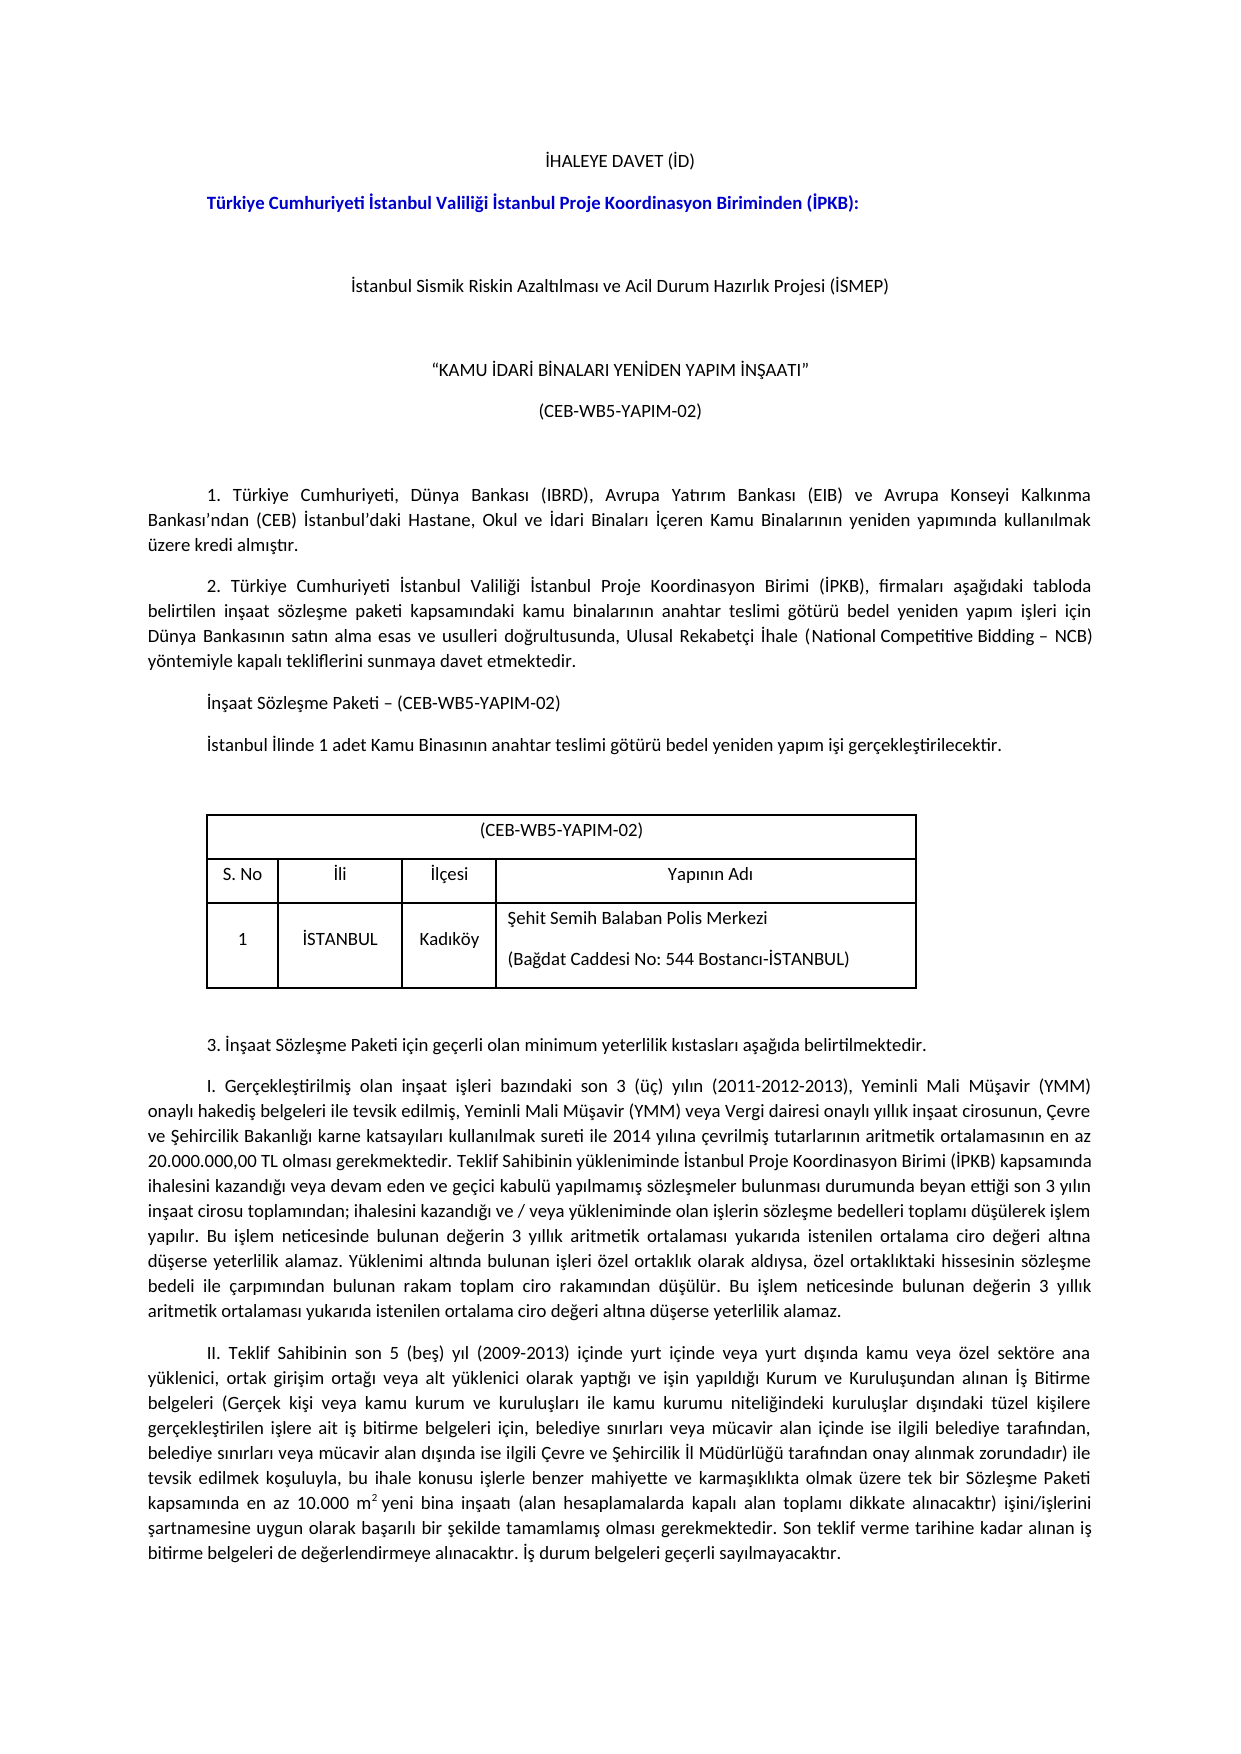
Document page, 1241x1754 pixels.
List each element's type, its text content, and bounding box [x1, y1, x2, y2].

text I. Gerçekleştirilmiş olan inşaat işleri bazındaki son 3 (üç) yılın (2011-2012-2013), Yeminli Mali Müşavir (YMM) onaylı hakediş belgeleri ile tevsik edilmiş, Yeminli Mali Müşavir (YMM) veya Vergi dairesi onaylı yıllık inşaat cirosunun, Çevre ve Şehircilik Bakanlığı karne katsayıları kullanılmak sureti ile 2014 yılına çevrilmiş tutarlarının aritmetik ortalamasının en az 20.000.000,00 TL olması gerekmektedir. Teklif Sahibinin yükleniminde İstanbul Proje Koordinasyon Birimi (İPKB) kapsamında ihalesini kazandığı veya devam eden ve geçici kabulü yapılmamış sözleşmeler bulunması durumunda beyan ettiği son 3 yılın inşaat cirosu toplamından; ihalesini kazandığı ve / veya yükleniminde olan işlerin sözleşme bedelleri toplamı düşülerek işlem yapılır. Bu işlem neticesinde bulunan değerin 3 yıllık aritmetik ortalaması yukarıda istenilen ortalama ciro değeri altına düşerse yeterlilik alamaz. Yüklenimi altında bulunan işleri özel ortaklık olarak aldıysa, özel ortaklıktaki hissesinin sözleşme bedeli ile çarpımından bulunan rakam toplam ciro rakamından düşülür. Bu işlem neticesinde bulunan değerin 3 yıllık aritmetik ortalaması yukarıda istenilen ortalama ciro değeri altına düşerse yeterlilik alamaz. [148, 1073, 1093, 1323]
table_cell Şehit Semih Balaban Polis Merkezi (Bağdat Caddesi No: 544 Bostancı-İSTANBUL) [497, 904, 915, 987]
text İstanbul Sismik Riskin Azaltılması ve Acil Durum Hazırlık Projesi (İSMEP) [148, 273, 1093, 298]
text 2. Türkiye Cumhuriyeti İstanbul Valiliği İstanbul Proje Koordinasyon Birimi (İPKB), firmaları aşağıdaki tabloda belirtilen inşaat sözleşme paketi kapsamındaki kamu binalarının anahtar teslimi götürü bedel yeniden yapım işleri için Dünya Bankasının satın alma esas ve usulleri doğrultusunda, Ulusal Rekabetçi İhale (National Competitive Bidding – NCB) yöntemiyle kapalı tekliflerini sunmaya davet etmektedir. [148, 573, 1093, 673]
text İnşaat Sözleşme Paketi – (CEB-WB5-YAPIM-02) [148, 689, 1093, 714]
text (CEB-WB5-YAPIM-02) [148, 398, 1093, 423]
text Türkiye Cumhuriyeti İstanbul Valiliği İstanbul Proje Koordinasyon Biriminden (İPKB): [148, 189, 1093, 214]
table_cell İSTANBUL [279, 904, 401, 987]
table_cell İlçesi [403, 860, 495, 902]
table_cell İli [279, 860, 401, 902]
text İHALEYE DAVET (İD) [148, 148, 1093, 173]
text 3. İnşaat Sözleşme Paketi için geçerli olan minimum yeterlilik kıstasları aşağıda belirtilmektedir. [148, 1031, 1093, 1056]
text 1. Türkiye Cumhuriyeti, Dünya Bankası (IBRD), Avrupa Yatırım Bankası (EIB) ve Avrupa Konseyi Kalkınma Bankası’ndan (CEB) İstanbul’daki Hastane, Okul ve İdari Binaları İçeren Kamu Binalarının yeniden yapımında kullanılmak üzere kredi almıştır. [148, 481, 1093, 556]
table_cell 1 [208, 904, 277, 987]
table_cell Kadıköy [403, 904, 495, 987]
text “KAMU İDARİ BİNALARI YENİDEN YAPIM İNŞAATI” [148, 356, 1093, 381]
text II. Teklif Sahibinin son 5 (beş) yıl (2009-2013) içinde yurt içinde veya yurt dışında kamu veya özel sektöre ana yüklenici, ortak girişim ortağı veya alt yüklenici olarak yaptığı ve işin yapıldığı Kurum ve Kuruluşundan alınan İş Bitirme belgeleri (Gerçek kişi veya kamu kurum ve kuruluşları ile kamu kurumu niteliğindeki kuruluşlar dışındaki tüzel kişilere gerçekleştirilen işlere ait iş bitirme belgeleri için, belediye sınırları veya mücavir alan içinde ise ilgili belediye tarafından, belediye sınırları veya mücavir alan dışında ise ilgili Çevre ve Şehircilik İl Müdürlüğü tarafından onay alınmak zorundadır) ile tevsik edilmek koşuluyla, bu ihale konusu işlerle benzer mahiyette ve karmaşıklıkta olmak üzere tek bir Sözleşme Paketi kapsamında en az 10.000 m2 yeni bina inşaatı (alan hesaplamalarda kapalı alan toplamı dikkate alınacaktır) işini/işlerini şartnamesine uygun olarak başarılı bir şekilde tamamlamış olması gerekmektedir. Son teklif verme tarihine kadar alınan iş bitirme belgeleri de değerlendirmeye alınacaktır. İş durum belgeleri geçerli sayılmayacaktır. [148, 1339, 1093, 1564]
table_header (CEB-WB5-YAPIM-02) [208, 816, 915, 858]
table_cell Yapının Adı [497, 860, 915, 902]
table_cell S. No [208, 860, 277, 902]
text İstanbul İlinde 1 adet Kamu Binasının anahtar teslimi götürü bedel yeniden yapım işi gerçekleştirilecektir. [148, 731, 1093, 756]
